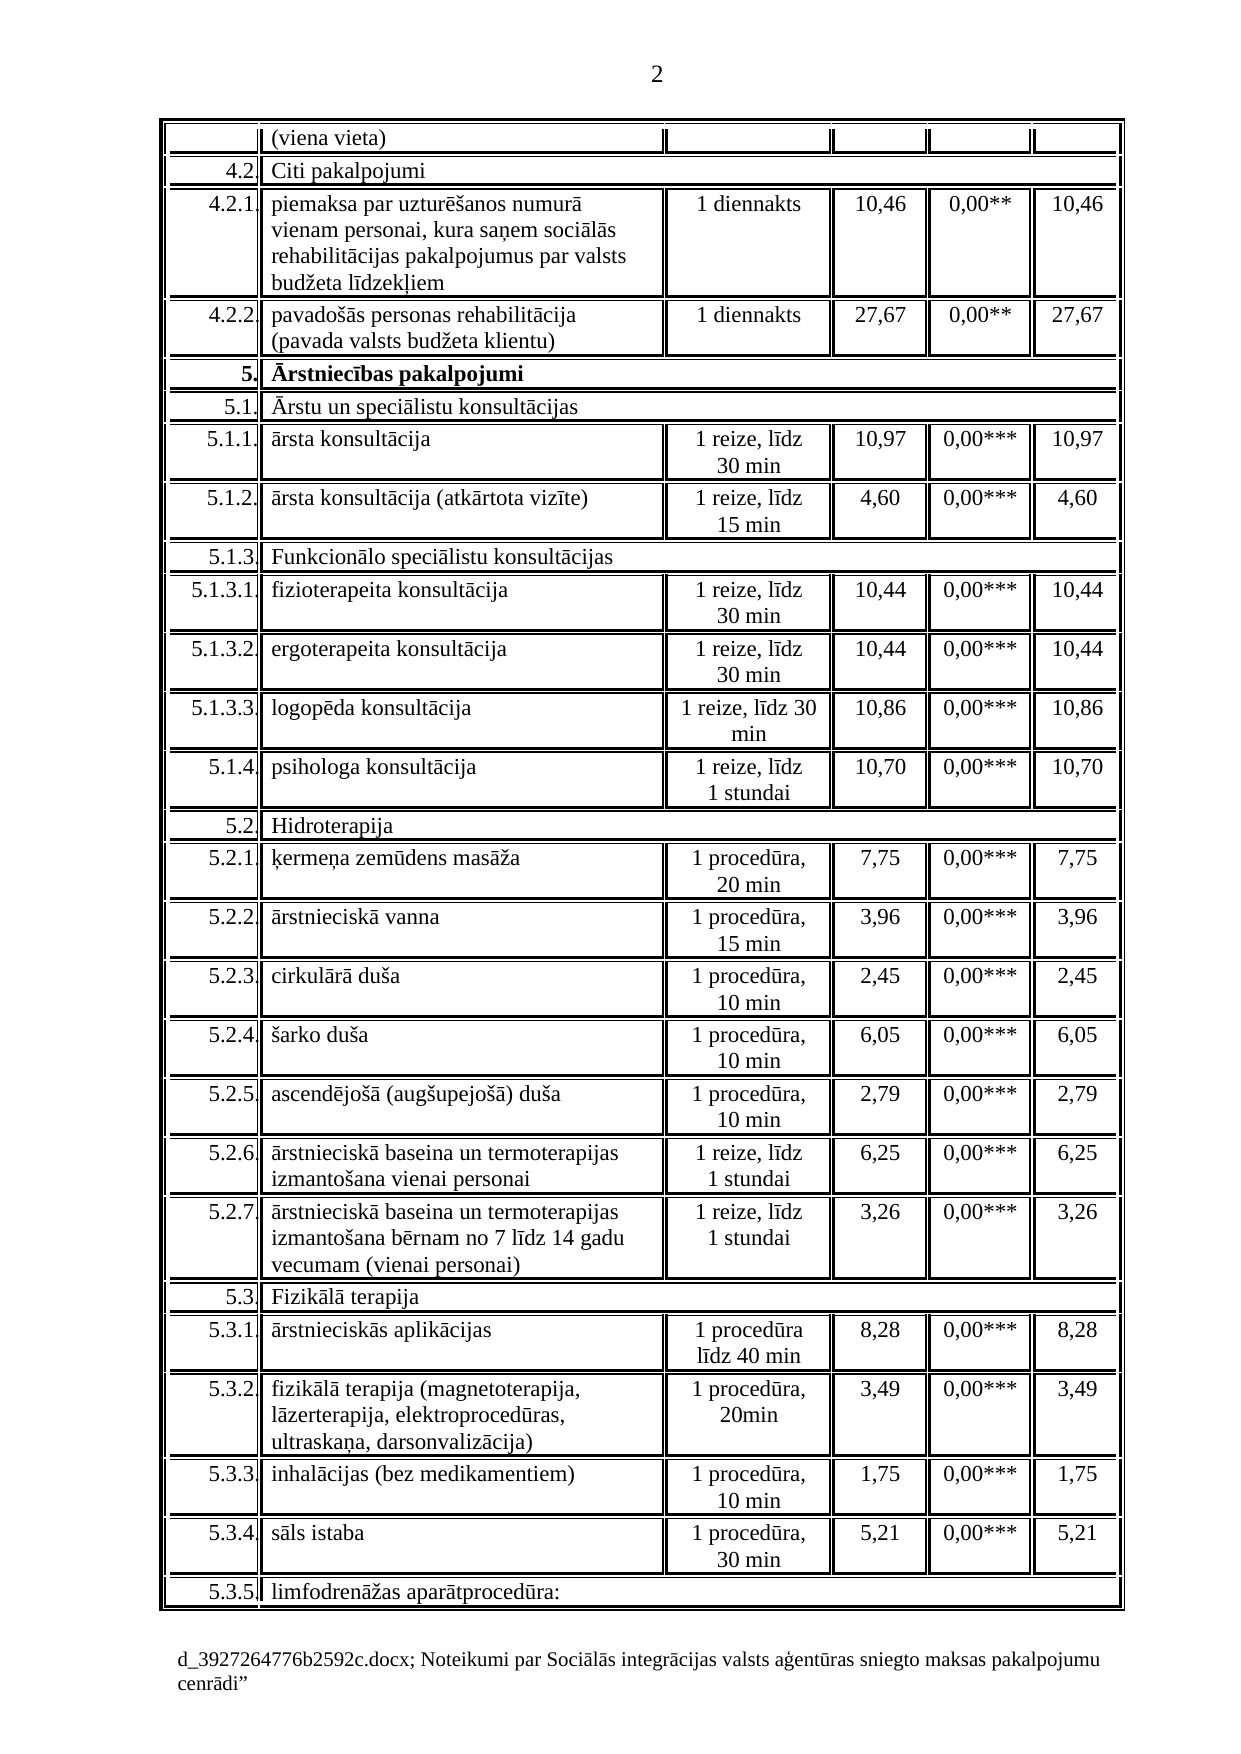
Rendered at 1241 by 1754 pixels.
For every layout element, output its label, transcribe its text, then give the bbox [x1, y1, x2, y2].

table_cell 1 reize, līdz 30 min [668, 576, 829, 629]
table_cell 5.3.5. [163, 1572, 260, 1604]
table_cell 10,70 [1033, 747, 1122, 806]
table_cell 5.2.1. [163, 838, 260, 897]
table_cell 5,21 [835, 1519, 925, 1572]
table_cell šarko duša [263, 1021, 662, 1074]
table_cell 5.2.3. [163, 956, 260, 1015]
table_cell 0,00*** [931, 1021, 1029, 1074]
table_cell 6,05 [1033, 1015, 1122, 1074]
table_cell ergoterapeita konsultācija [263, 635, 662, 688]
table_cell 5.2.5. [163, 1074, 260, 1133]
table_cell 2,79 [1033, 1074, 1122, 1133]
table_cell ascendējošā (augšupejošā) duša [263, 1080, 662, 1133]
table_cell 1 reize, līdz 30 min [668, 425, 829, 478]
table_cell 1 procedūra, 15 min [668, 903, 829, 956]
table_cell Funkcionālo speciālistu konsultācijas [260, 537, 1122, 570]
table_cell 1 procedūra, 10 min [668, 962, 829, 1015]
table_cell 3,49 [1033, 1369, 1122, 1454]
table_cell 0,00*** [931, 1460, 1029, 1513]
table_cell 5.1. [163, 387, 260, 419]
table_cell 8,28 [835, 1316, 925, 1369]
table_cell 0,00*** [931, 1375, 1029, 1454]
table_cell ārstnieciskās aplikācijas [263, 1316, 662, 1369]
table_cell 8,28 [1033, 1310, 1122, 1369]
table_cell 1 diennakts [665, 121, 832, 151]
table_cell 1 procedūra, 10 min [668, 1460, 829, 1513]
table_cell 10,97 [835, 425, 925, 478]
table_cell logopēda konsultācija [263, 694, 662, 747]
table_cell 10,86 [835, 694, 925, 747]
table_cell 10,44 [835, 635, 925, 688]
table_cell ķermeņa zemūdens masāža [263, 844, 662, 897]
table_cell cirkulārā duša [263, 962, 662, 1015]
table_cell 0,00*** [931, 694, 1029, 747]
table_cell 5.1.4. [163, 747, 260, 806]
table_cell 4.2.2. [163, 295, 260, 354]
table_cell 27,67 [835, 301, 925, 354]
table_cell ārstnieciskā baseina un termoterapijas izmantošana vienai personai [263, 1139, 662, 1192]
table_cell 3,49 [835, 1375, 925, 1454]
table_cell 5.2.4. [163, 1015, 260, 1074]
table_cell 5.3.4. [163, 1513, 260, 1572]
table_cell 1 reize, līdz 1 stundai [668, 1139, 829, 1192]
table_cell sāls istaba [263, 1519, 662, 1572]
table_cell 4,60 [835, 484, 925, 537]
table_cell 5,21 [1033, 1513, 1122, 1572]
table_cell 0,00*** [931, 425, 1029, 478]
table_cell 5.1.3.1. [163, 570, 260, 629]
table_cell 0,00*** [931, 635, 1029, 688]
table_cell 0,00*** [931, 1198, 1029, 1277]
table_cell 10,44 [1033, 570, 1122, 629]
table_cell 6,25 [835, 1139, 925, 1192]
table_cell 5.3. [163, 1277, 260, 1310]
table_cell 5.1.3.3. [163, 688, 260, 747]
table_cell 6,25 [1033, 1133, 1122, 1192]
table_cell 10,46 [835, 190, 925, 295]
table_cell 1 reize, līdz 30 min [668, 635, 829, 688]
table_cell 0,00*** [931, 1080, 1029, 1133]
table_cell psihologa konsultācija [263, 753, 662, 806]
table_cell 1 diennakts [668, 190, 829, 295]
table_cell ārsta konsultācija (atkārtota vizīte) [263, 484, 662, 537]
table_cell 1 diennakts [668, 301, 829, 354]
table_cell Ārstniecības pakalpojumi [260, 354, 1122, 387]
table_cell 1 procedūra, 10 min [668, 1080, 829, 1133]
table_cell ārstnieciskā vanna [263, 903, 662, 956]
table_cell 10,70 [835, 753, 925, 806]
table_cell 3,26 [1033, 1192, 1122, 1277]
table_cell 5.2. [163, 806, 260, 838]
table_cell 5.3.1. [163, 1310, 260, 1369]
table_cell 5.2.6. [163, 1133, 260, 1192]
table_cell 0,00** [928, 121, 1032, 151]
table_cell Ārstu un speciālistu konsultācijas [260, 387, 1122, 419]
table_cell 5.1.2. [163, 478, 260, 537]
table_cell 5.1.3.2. [163, 629, 260, 688]
table_cell 5.3.3. [163, 1454, 260, 1513]
table_cell 5. [163, 354, 260, 387]
table_cell 4.1.3. [163, 121, 260, 151]
table_cell 0,00*** [931, 844, 1029, 897]
table_cell 37,42 [832, 121, 928, 151]
table_cell 5.1.1. [163, 419, 260, 478]
table_cell 0,00*** [931, 576, 1029, 629]
table_cell 0,00*** [931, 484, 1029, 537]
table_cell 2,45 [835, 962, 925, 1015]
table_cell 1,75 [1033, 1454, 1122, 1513]
table_cell fizioterapeita konsultācija [263, 576, 662, 629]
table_cell 5.2.7. [163, 1192, 260, 1277]
table_cell 0,00** [931, 190, 1029, 295]
table_cell 3,96 [1033, 897, 1122, 956]
table_cell 4.2. [163, 151, 260, 183]
table_cell Fizikālā terapija [260, 1277, 1122, 1310]
table_cell 10,86 [1033, 688, 1122, 747]
table_cell 4,60 [1033, 478, 1122, 537]
table_cell 1 procedūra, 30 min [668, 1519, 829, 1572]
table_cell 1 reize, līdz 15 min [668, 484, 829, 537]
table_cell 1 procedūra līdz 40 min [668, 1316, 829, 1369]
table_cell 1 procedūra, 10 min [668, 1021, 829, 1074]
table_cell 7,75 [1033, 838, 1122, 897]
table_cell 5.1.3. [163, 537, 260, 570]
table_cell pavadošās personas rehabilitācija (pavada valsts budžeta klientu) [263, 301, 662, 354]
table_cell 1,75 [835, 1460, 925, 1513]
table_cell fizikālā terapija (magnetoterapija, lāzerterapija, elektroprocedūras, ultraskaņa, darsonvalizācija) [263, 1375, 662, 1454]
table_cell 1 procedūra, 20 min [668, 844, 829, 897]
table_cell 7,75 [835, 844, 925, 897]
table_cell 27,67 [1033, 295, 1122, 354]
table_cell 0,00** [931, 301, 1029, 354]
table_cell 10,44 [1033, 629, 1122, 688]
table_cell 3,96 [835, 903, 925, 956]
table_cell 1 reize, līdz 1 stundai [668, 753, 829, 806]
table_cell 6,05 [835, 1021, 925, 1074]
table_cell 0,00*** [931, 753, 1029, 806]
table_cell ārsta konsultācija [263, 425, 662, 478]
table_cell 10,44 [835, 576, 925, 629]
table_cell 1 reize, līdz 1 stundai [668, 1198, 829, 1277]
table_cell 0,00*** [931, 1519, 1029, 1572]
table_cell 10,46 [1033, 183, 1122, 295]
table_cell 0,00*** [931, 1139, 1029, 1192]
table_cell limfodrenāžas aparātprocedūra: [260, 1572, 1122, 1604]
table_cell 2,79 [835, 1080, 925, 1133]
table_cell 5.2.2. [163, 897, 260, 956]
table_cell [260, 121, 665, 151]
table_cell 0,00*** [931, 962, 1029, 1015]
table_cell ārstnieciskā baseina un termoterapijas izmantošana bērnam no 7 līdz 14 gadu vecumam (vienai personai) [263, 1198, 662, 1277]
table_cell 37,42 [1033, 124, 1119, 151]
table_cell 1 reize, līdz 30 min [668, 694, 829, 747]
table_cell 3,26 [835, 1198, 925, 1277]
table_cell 1 procedūra, 20min [668, 1375, 829, 1454]
table_cell Citi pakalpojumi [260, 151, 1122, 183]
table_cell Hidroterapija [260, 806, 1122, 838]
table_cell 2,45 [1033, 956, 1122, 1015]
table_cell 5.3.2. [163, 1369, 260, 1454]
table_cell 0,00*** [931, 1316, 1029, 1369]
table_cell 10,97 [1033, 419, 1122, 478]
table_cell 4.2.1. [163, 183, 260, 295]
table_cell inhalācijas (bez medikamentiem) [263, 1460, 662, 1513]
table_cell 0,00*** [931, 903, 1029, 956]
table_cell piemaksa par uzturēšanos numurā vienam personai, kura saņem sociālās rehabilitācijas pakalpojumus par valsts budžeta līdzekļiem [263, 190, 662, 295]
